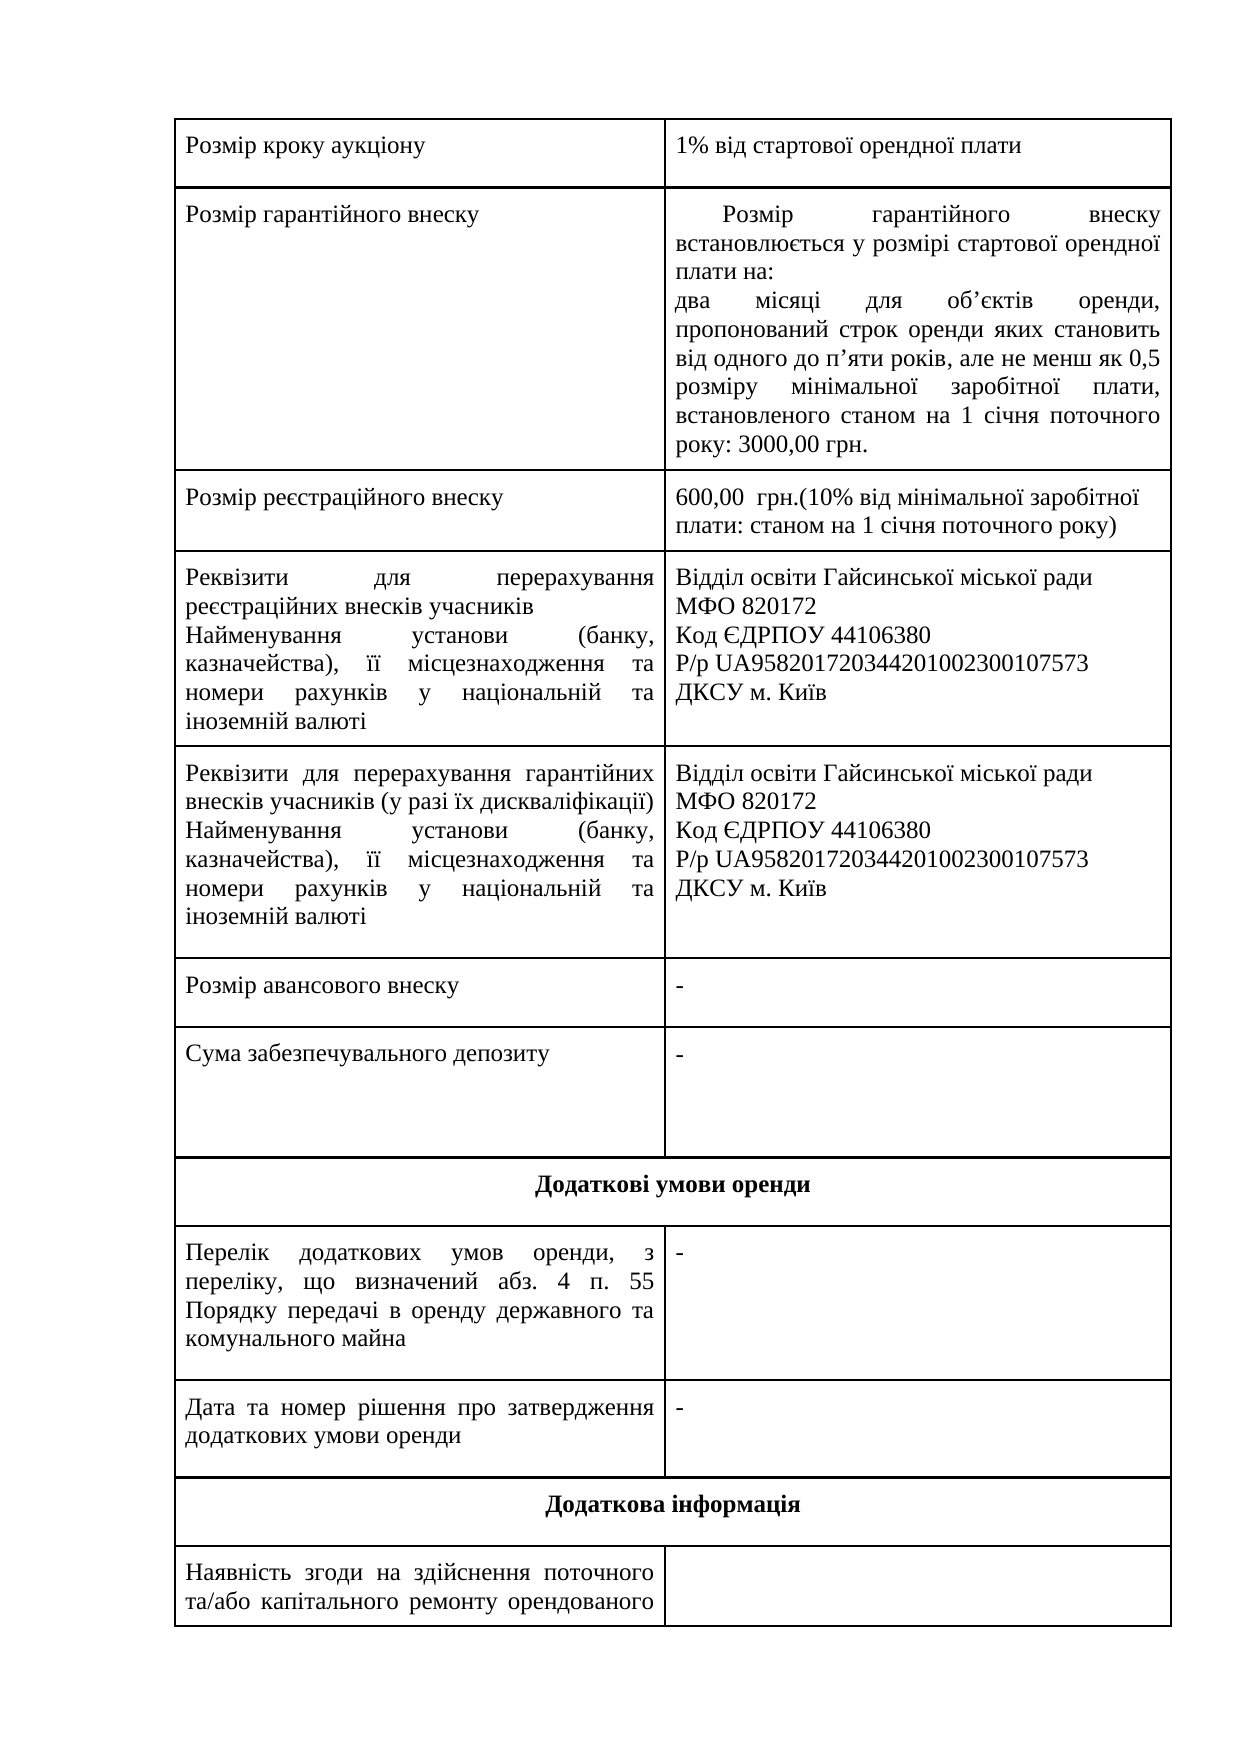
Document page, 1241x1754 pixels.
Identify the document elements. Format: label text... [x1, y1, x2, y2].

table_cell Відділ освіти Гайсинської міської ради МФО 820172 Код ЄДРПОУ 44106380 Р/р UA958201720344201002300107573 ДКСУ м. Київ [666, 552, 1170, 745]
table_cell Розмір авансового внеску [176, 959, 664, 1026]
table_cell 1% від стартової орендної плати [666, 120, 1170, 186]
table_cell Розмір гарантійного внеску [176, 189, 664, 469]
table_cell - [666, 1381, 1170, 1476]
table_cell Розмір кроку аукціону [176, 120, 664, 186]
table_cell Додаткова інформація [176, 1479, 1170, 1545]
table_cell Реквізити для перерахування реєстраційних внесків учасників Найменування установи (банку, казначейства), її місцезнаходження та номери рахунків у національній та іноземній валюті [176, 552, 664, 745]
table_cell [176, 1547, 664, 1625]
table_cell Розмір реєстраційного внеску [176, 471, 664, 550]
table_cell 600,00 грн.(10% від мінімальної заробітної плати: станом на 1 січня поточного року) [666, 471, 1170, 550]
table_cell - [666, 959, 1170, 1026]
table_cell - [666, 1227, 1170, 1379]
table_cell - [666, 1028, 1170, 1156]
table_cell Сума забезпечувального депозиту [176, 1028, 664, 1156]
table_cell Реквізити для перерахування гарантійних внесків учасників (у разі їх дискваліфікації) Найменування установи (банку, казначейства), її місцезнаходження та номери рахунків у національній та іноземній валюті [176, 747, 664, 957]
table_cell Розмір гарантійного внеску встановлюється у розмірі стартової орендної плати на: два місяці для об’єктів оренди, пропонований строк оренди яких становить від одного до п’яти років, але не менш як 0,5 розміру мінімальної заробітної плати, встановленого станом на 1 січня поточного року: 3000,00 грн. [666, 189, 1170, 469]
table_cell Додаткові умови оренди [176, 1159, 1170, 1225]
table_cell Відділ освіти Гайсинської міської ради МФО 820172 Код ЄДРПОУ 44106380 Р/р UA958201720344201002300107573 ДКСУ м. Київ [666, 747, 1170, 957]
table_cell Перелік додаткових умов оренди, з переліку, що визначений абз. 4 п. 55 Порядку передачі в оренду державного та комунального майна [176, 1227, 664, 1379]
table_cell Дата та номер рішення про затвердження додаткових умови оренди [176, 1381, 664, 1476]
table_cell [666, 1547, 1170, 1625]
